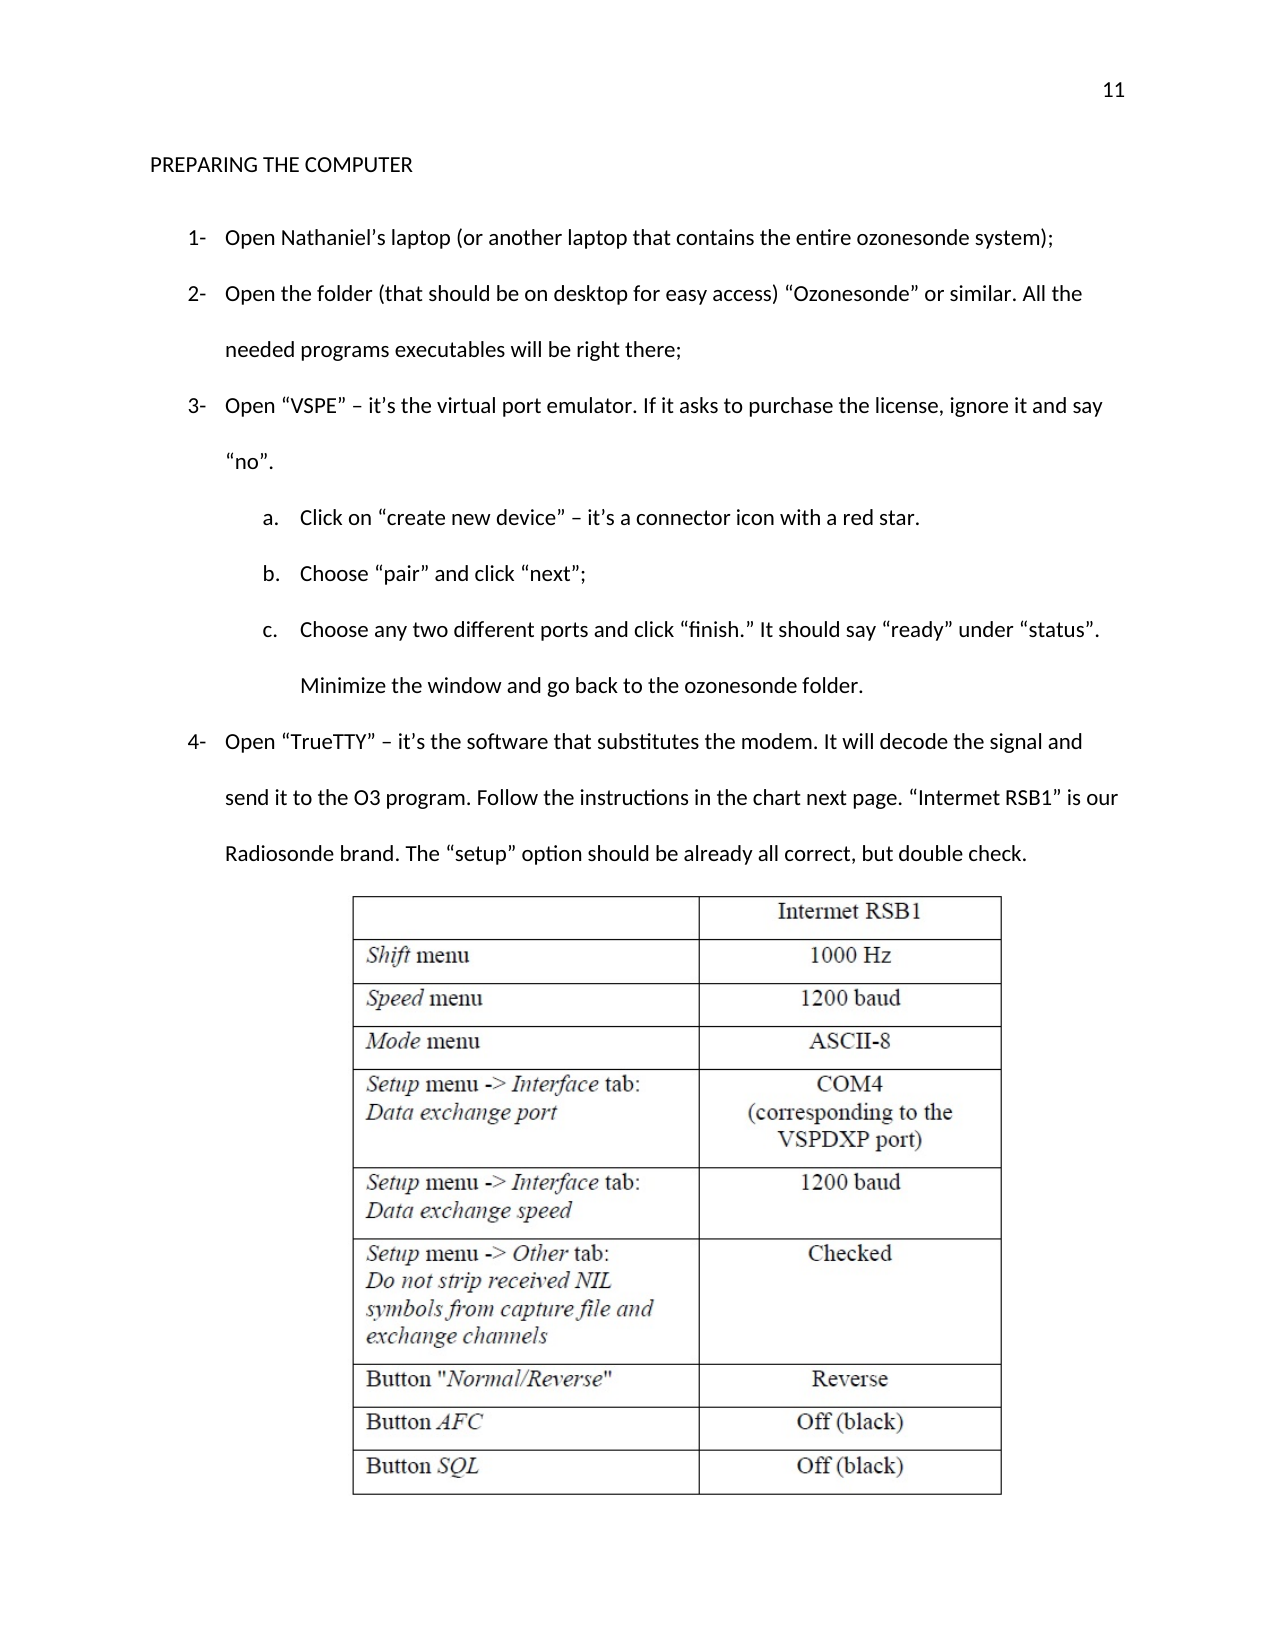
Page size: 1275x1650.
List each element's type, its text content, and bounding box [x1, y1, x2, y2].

list Choose “pair” and click “next”; [262, 559, 1125, 587]
text PREPARING THE COMPUTER [150, 150, 1125, 178]
list Open “VSPE” – it’s the virtual port emulator. If it asks to purchase the license, ignore it and say “no”. [187, 391, 1125, 475]
list Click on “create new device” – it’s a connector icon with a red star. [262, 503, 1125, 531]
list Open Nathaniel’s laptop (or another laptop that contains the entire ozonesonde system); [187, 223, 1125, 251]
list Open “TrueTTY” – it’s the software that substitutes the modem. It will decode the signal and send it to the O3 program. Follow the instructions in the chart next page. “Intermet RSB1” is our Radiosonde brand. The “setup” option should be already all correct, but double check. [187, 727, 1125, 867]
list Choose any two different ports and click “finish.” It should say “ready” under “status”. Minimize the window and go back to the ozonesonde folder. [262, 615, 1125, 699]
picture [347, 895, 1003, 1496]
list Open the folder (that should be on desktop for easy access) “Ozonesonde” or similar. All the needed programs executables will be right there; [187, 279, 1125, 363]
